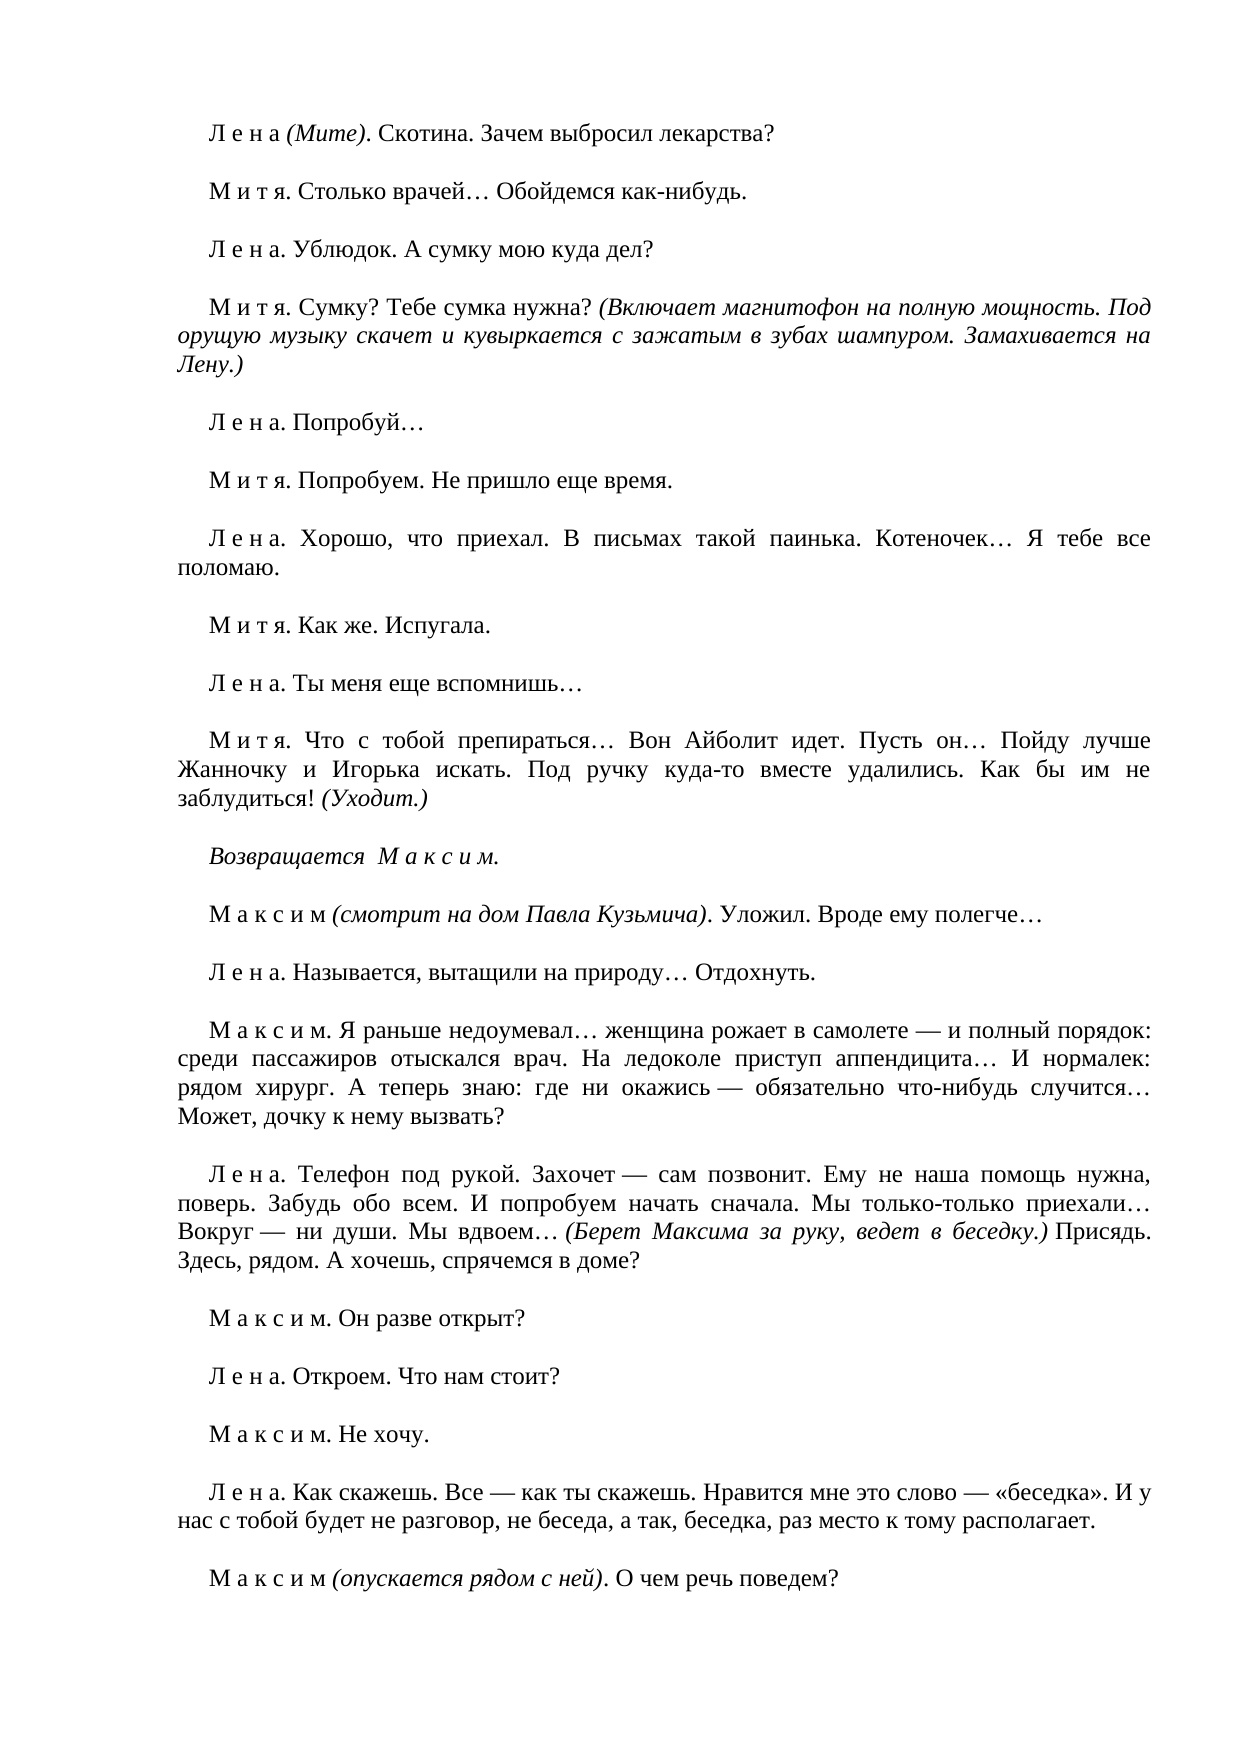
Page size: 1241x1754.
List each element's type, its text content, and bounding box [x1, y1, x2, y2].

text Л е н а. Попробуй… [177, 407, 1152, 436]
text М и т я. Как же. Испугала. [177, 610, 1152, 638]
text Л е н а. Телефон под рукой. Захочет — сам позвонит. Ему не наша помощь нужна, поверь. Забудь обо всем. И попробуем начать сначала. Мы только-только приехали… Вокруг — ни души. Мы вдвоем… (Берет Максима за руку, ведет в беседку.) Присядь. Здесь, рядом. А хочешь, спрячемся в доме? [177, 1159, 1152, 1274]
text М а к с и м. Не хочу. [177, 1419, 1152, 1448]
text Л е н а (Мите). Скотина. Зачем выбросил лекарства? [177, 118, 1152, 147]
text М и т я. Сумку? Тебе сумка нужна? (Включает магнитофон на полную мощность. Под орущую музыку скачет и кувыркается с зажатым в зубах шампуром. Замахивается на Лену.) [177, 292, 1152, 378]
text М а к с и м. Я раньше недоумевал… женщина рожает в самолете — и полный порядок: среди пассажиров отыскался врач. На ледоколе приступ аппендицита… И нормалек: рядом хирург. А теперь знаю: где ни окажись — обязательно что-нибудь случится… Может, дочку к нему вызвать? [177, 1015, 1152, 1130]
text М а к с и м. Он разве открыт? [177, 1303, 1152, 1332]
text М и т я. Что с тобой препираться… Вон Айболит идет. Пусть он… Пойду лучше Жанночку и Игорька искать. Под ручку куда-то вместе удалились. Как бы им не заблудиться! (Уходит.) [177, 726, 1152, 812]
text М а к с и м (смотрит на дом Павла Кузьмича). Уложил. Вроде ему полегче… [177, 899, 1152, 928]
text М а к с и м (опускается рядом с ней). О чем речь поведем? [177, 1563, 1152, 1592]
text Л е н а. Хорошо, что приехал. В письмах такой паинька. Котеночек… Я тебе все поломаю. [177, 523, 1152, 581]
text Л е н а. Называется, вытащили на природу… Отдохнуть. [177, 957, 1152, 986]
text Л е н а. Ублюдок. А сумку мою куда дел? [177, 234, 1152, 263]
text М и т я. Столько врачей… Обойдемся как-нибудь. [177, 176, 1152, 205]
text Л е н а. Ты меня еще вспомнишь… [177, 668, 1152, 696]
text Л е н а. Откроем. Что нам стоит? [177, 1361, 1152, 1390]
text Л е н а. Как скажешь. Все — как ты скажешь. Нравится мне это слово — «беседка». И у нас с тобой будет не разговор, не беседа, а так, беседка, раз место к тому располагает. [177, 1477, 1152, 1534]
text Возвращается М а к с и м. [177, 841, 1152, 870]
text М и т я. Попробуем. Не пришло еще время. [177, 465, 1152, 494]
